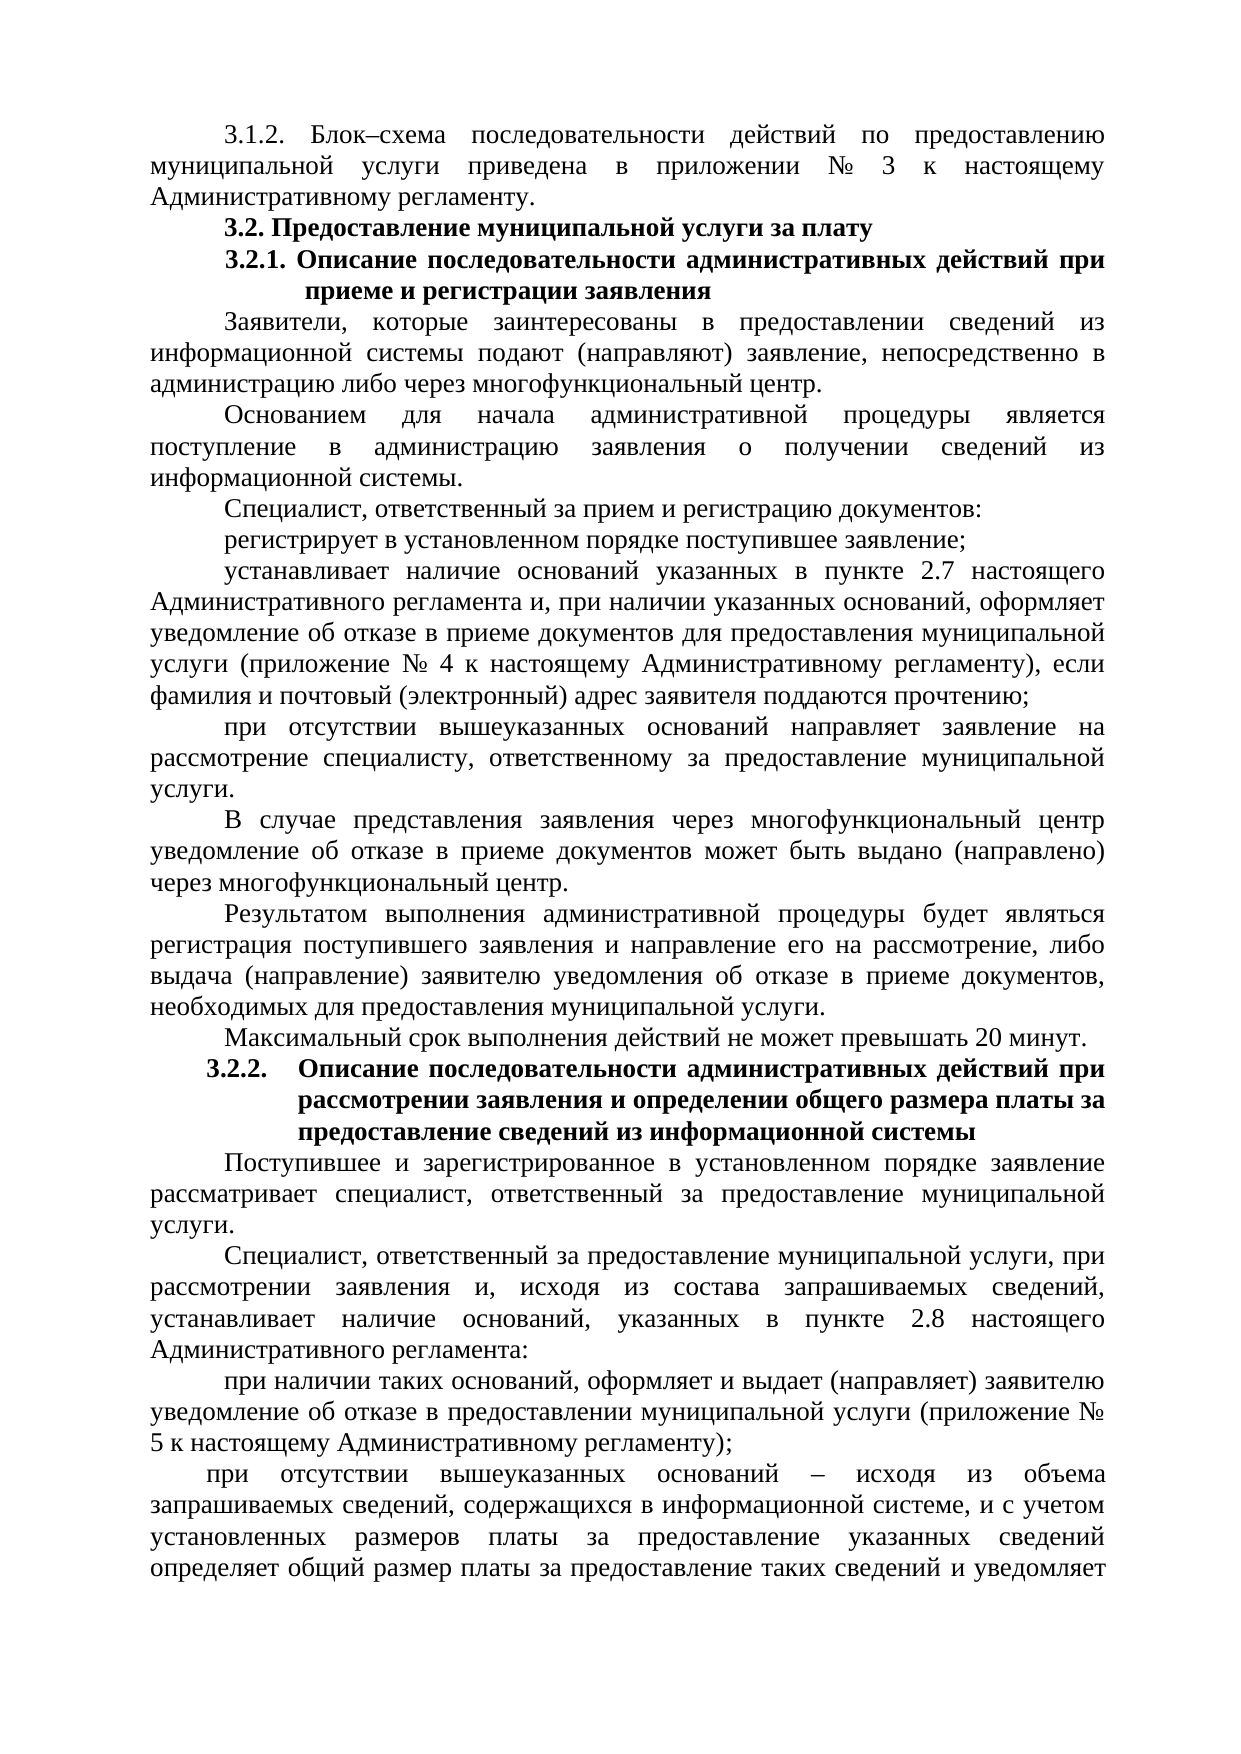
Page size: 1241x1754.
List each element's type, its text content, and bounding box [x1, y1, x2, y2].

text Результатом выполнения административной процедуры будет являться регистрация поступившего заявления и направление его на рассмотрение, либо выдача (направление) заявителю уведомления об отказе в приеме документов, необходимых для предоставления муниципальной услуги. [150, 897, 1106, 1021]
text регистрирует в установленном порядке поступившее заявление; [150, 523, 1106, 554]
text В случае представления заявления через многофункциональный центр уведомление об отказе в приеме документов может быть выдано (направлено) через многофункциональный центр. [150, 803, 1106, 897]
text Специалист, ответственный за предоставление муниципальной услуги, при рассмотрении заявления и, исходя из состава запрашиваемых сведений, устанавливает наличие оснований, указанных в пункте 2.8 настоящего Административного регламента: [150, 1239, 1106, 1364]
text при наличии таких оснований, оформляет и выдает (направляет) заявителю уведомление об отказе в предоставлении муниципальной услуги (приложение № 5 к настоящему Административному регламенту); [150, 1364, 1106, 1457]
text устанавливает наличие оснований указанных в пункте 2.7 настоящего Административного регламента и, при наличии указанных оснований, оформляет уведомление об отказе в приеме документов для предоставления муниципальной услуги (приложение № 4 к настоящему Административному регламенту), если фамилия и почтовый (электронный) адрес заявителя поддаются прочтению; [150, 554, 1106, 710]
text Поступившее и зарегистрированное в установленном порядке заявление рассматривает специалист, ответственный за предоставление муниципальной услуги. [150, 1146, 1106, 1239]
text Специалист, ответственный за прием и регистрацию документов: [150, 492, 1106, 523]
text при отсутствии вышеуказанных оснований направляет заявление на рассмотрение специалисту, ответственному за предоставление муниципальной услуги. [150, 710, 1106, 803]
text 3.2.2. Описание последовательности административных действий при рассмотрении заявления и определении общего размера платы за предоставление сведений из информационной системы [206, 1052, 1106, 1146]
text 3.2. Предоставление муниципальной услуги за плату [150, 212, 1106, 243]
text 3.2.1. Описание последовательности административных действий при приеме и регистрации заявления [225, 243, 1106, 305]
text 3.1.2. Блок–схема последовательности действий по предоставлению муниципальной услуги приведена в приложении № 3 к настоящему Административному регламенту. [150, 118, 1106, 212]
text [150, 1457, 1106, 1582]
text Основанием для начала административной процедуры является поступление в администрацию заявления о получении сведений из информационной системы. [150, 398, 1106, 492]
text Заявители, которые заинтересованы в предоставлении сведений из информационной системы подают (направляют) заявление, непосредственно в администрацию либо через многофункциональный центр. [150, 305, 1106, 398]
text Максимальный срок выполнения действий не может превышать 20 минут. [150, 1021, 1106, 1052]
